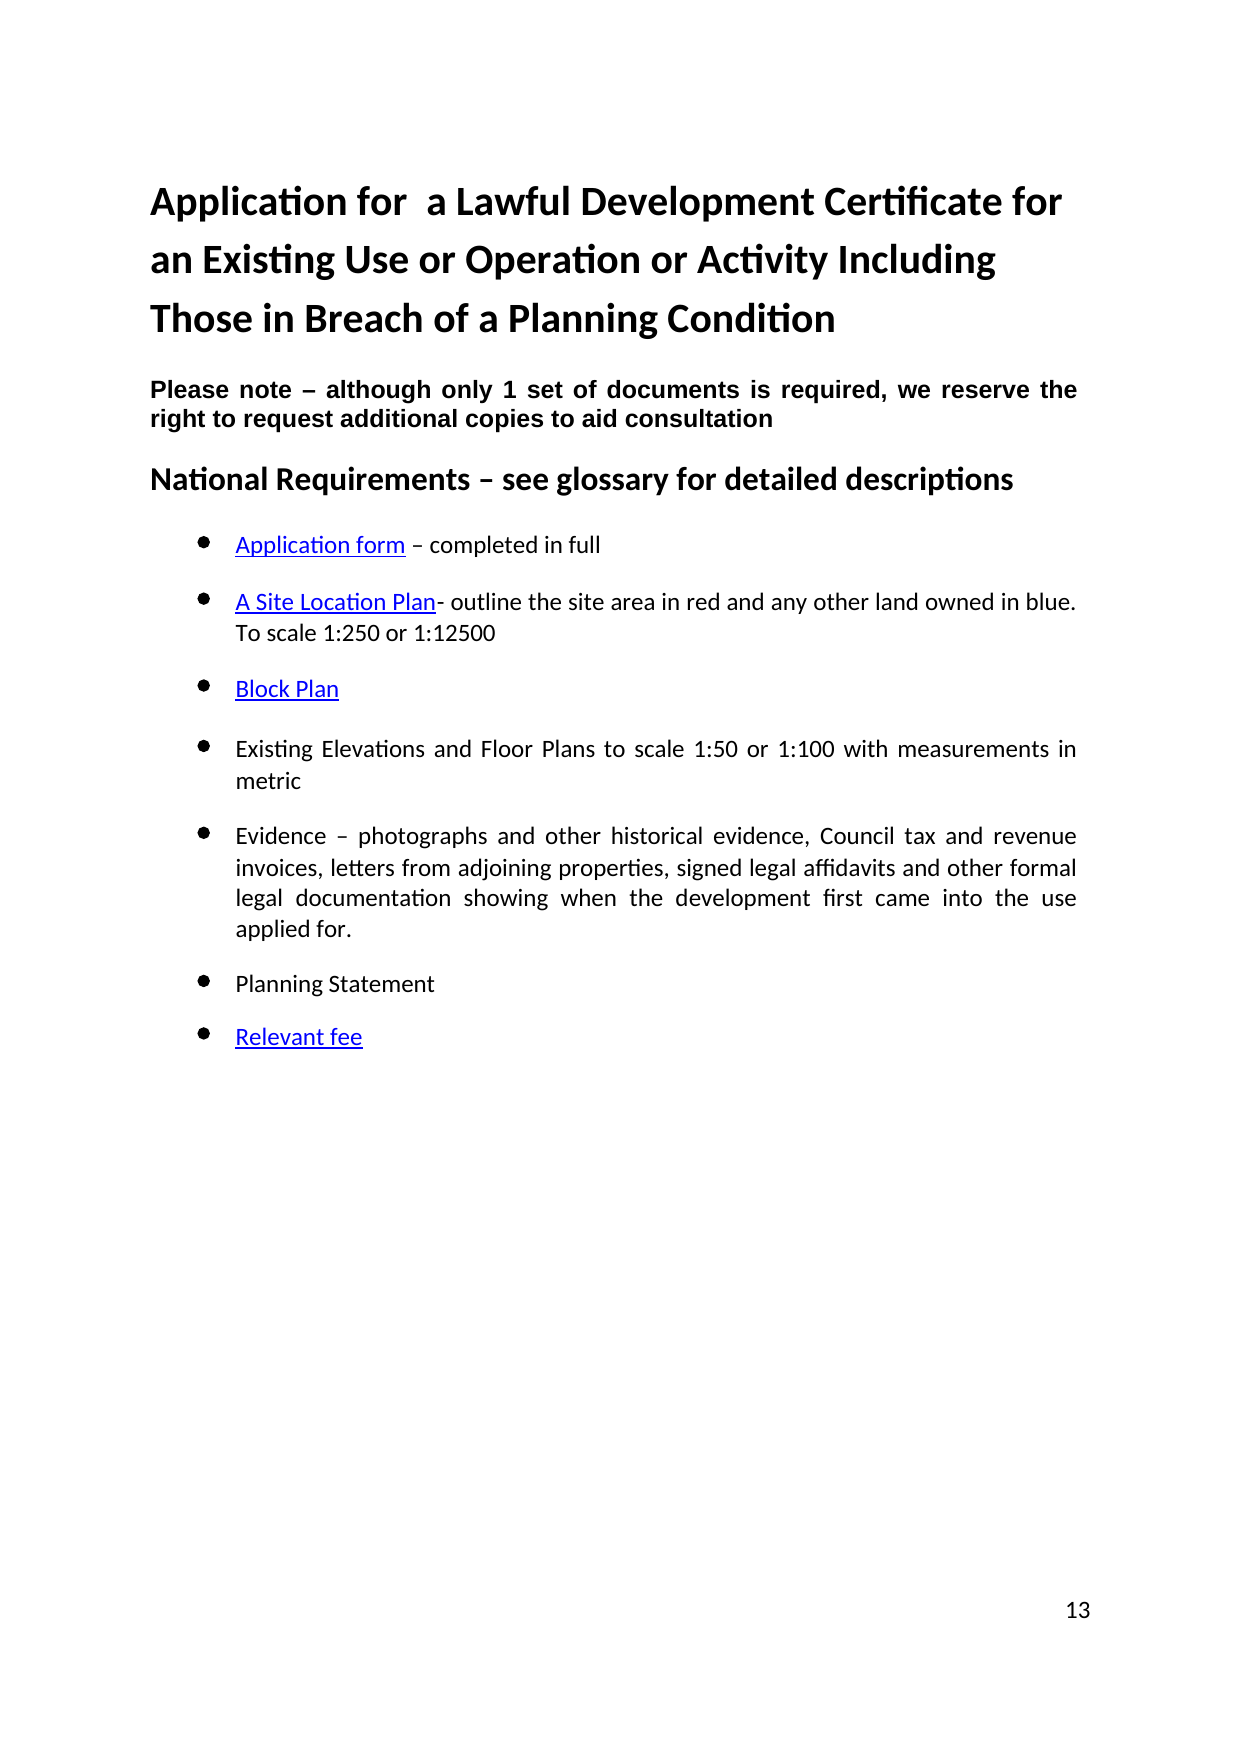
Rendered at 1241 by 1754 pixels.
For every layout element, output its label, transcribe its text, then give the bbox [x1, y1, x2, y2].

list Block Plan [198, 673, 1078, 704]
list Application form – completed in full [198, 529, 1078, 561]
list Relevant fee [198, 1021, 1078, 1052]
subtitle National Requirements – see glossary for detailed descriptions [150, 458, 1078, 498]
list A Site Location Plan- outline the site area in red and any other land owned in blue. To scale 1:250 or 1:12500 [198, 586, 1078, 648]
list Evidence – photographs and other historical evidence, Council tax and revenue invoices, letters from adjoining properties, signed legal affidavits and other formal legal documentation showing when the development first came into the use applied for. [198, 816, 1078, 939]
text Please note – although only 1 set of documents is required, we reserve the right to request additional copies to aid consultation [150, 375, 1078, 433]
list Planning Statement [198, 964, 1078, 996]
subtitle Application for a Lawful Development Certificate for an Existing Use or Operation or Activity Including Those in Breach of a Planning Condition [150, 175, 1090, 343]
list Existing Elevations and Floor Plans to scale 1:50 or 1:100 with measurements in metric [198, 729, 1078, 791]
